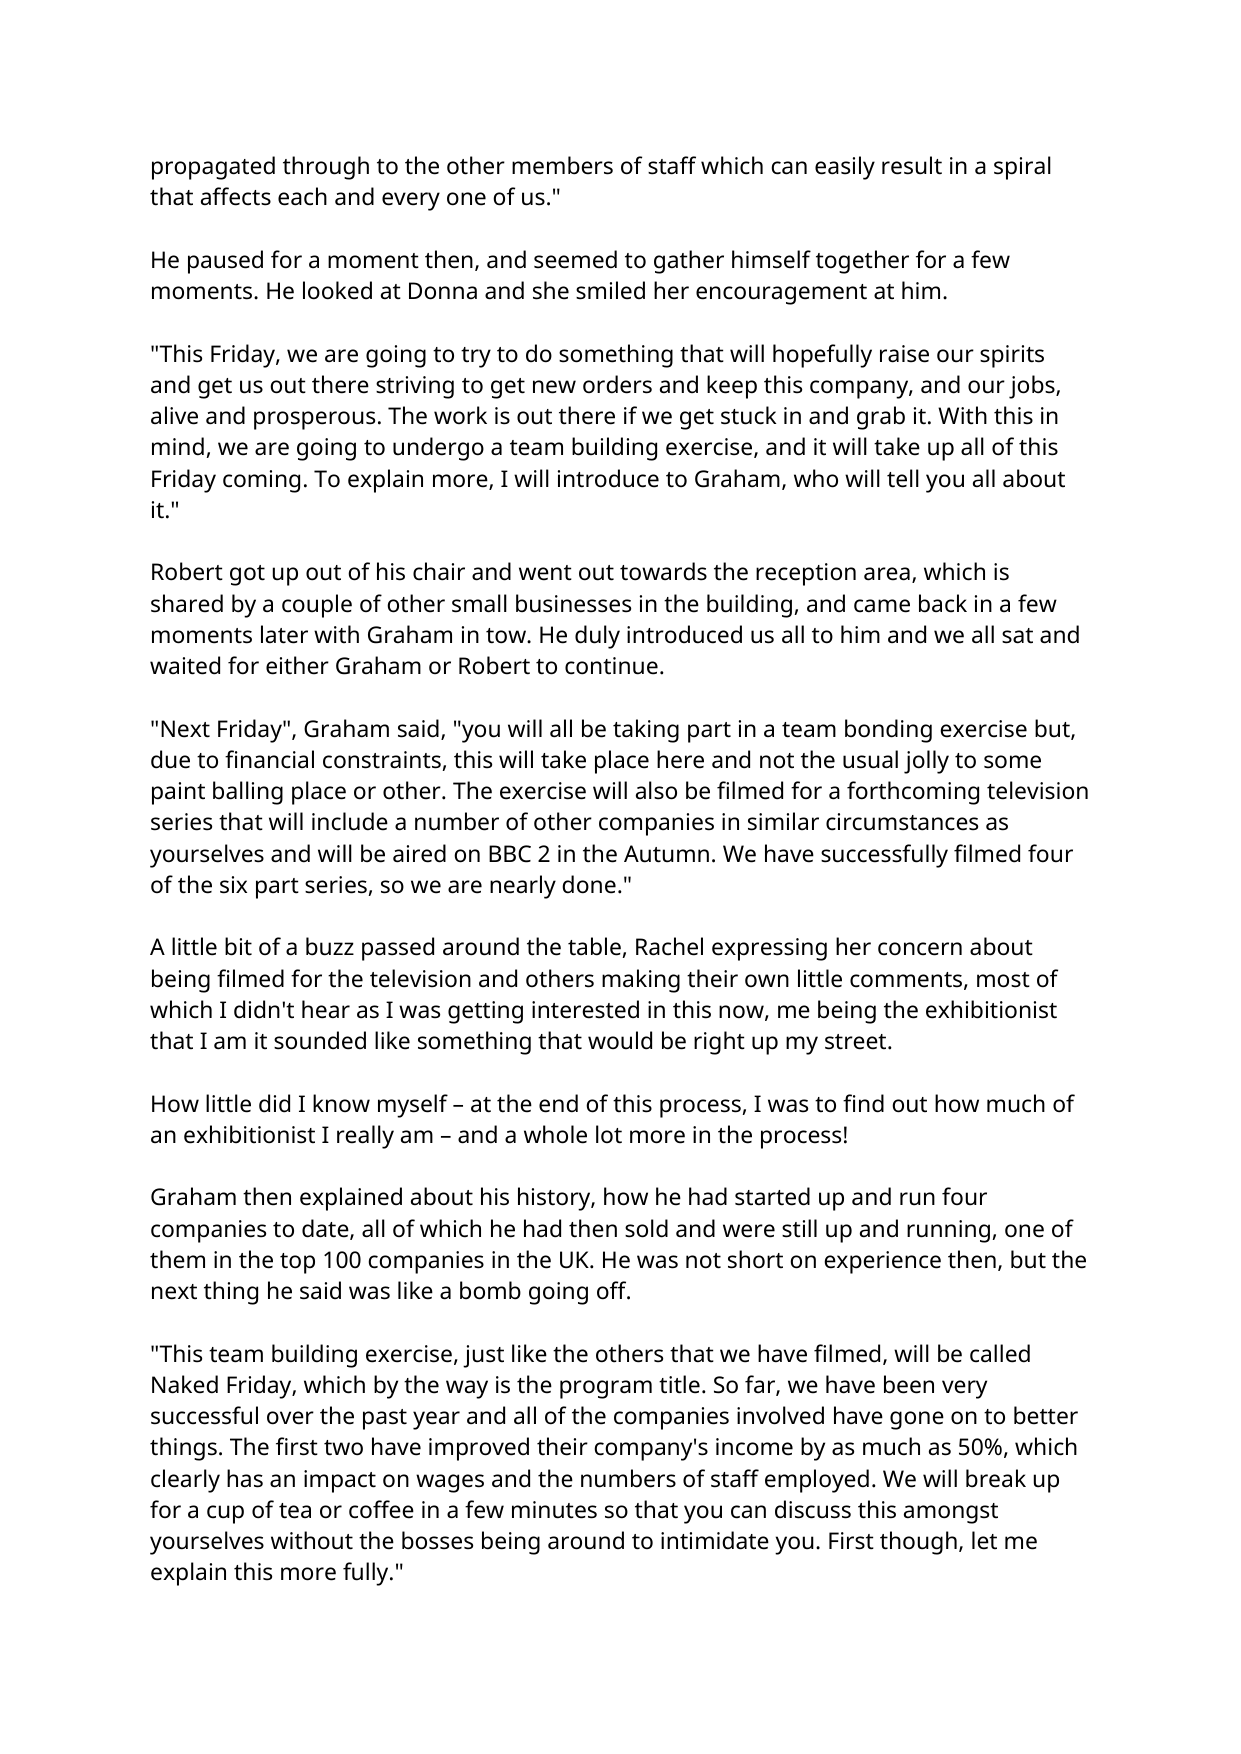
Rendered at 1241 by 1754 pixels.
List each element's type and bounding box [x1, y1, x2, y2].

text [150, 150, 1090, 1587]
